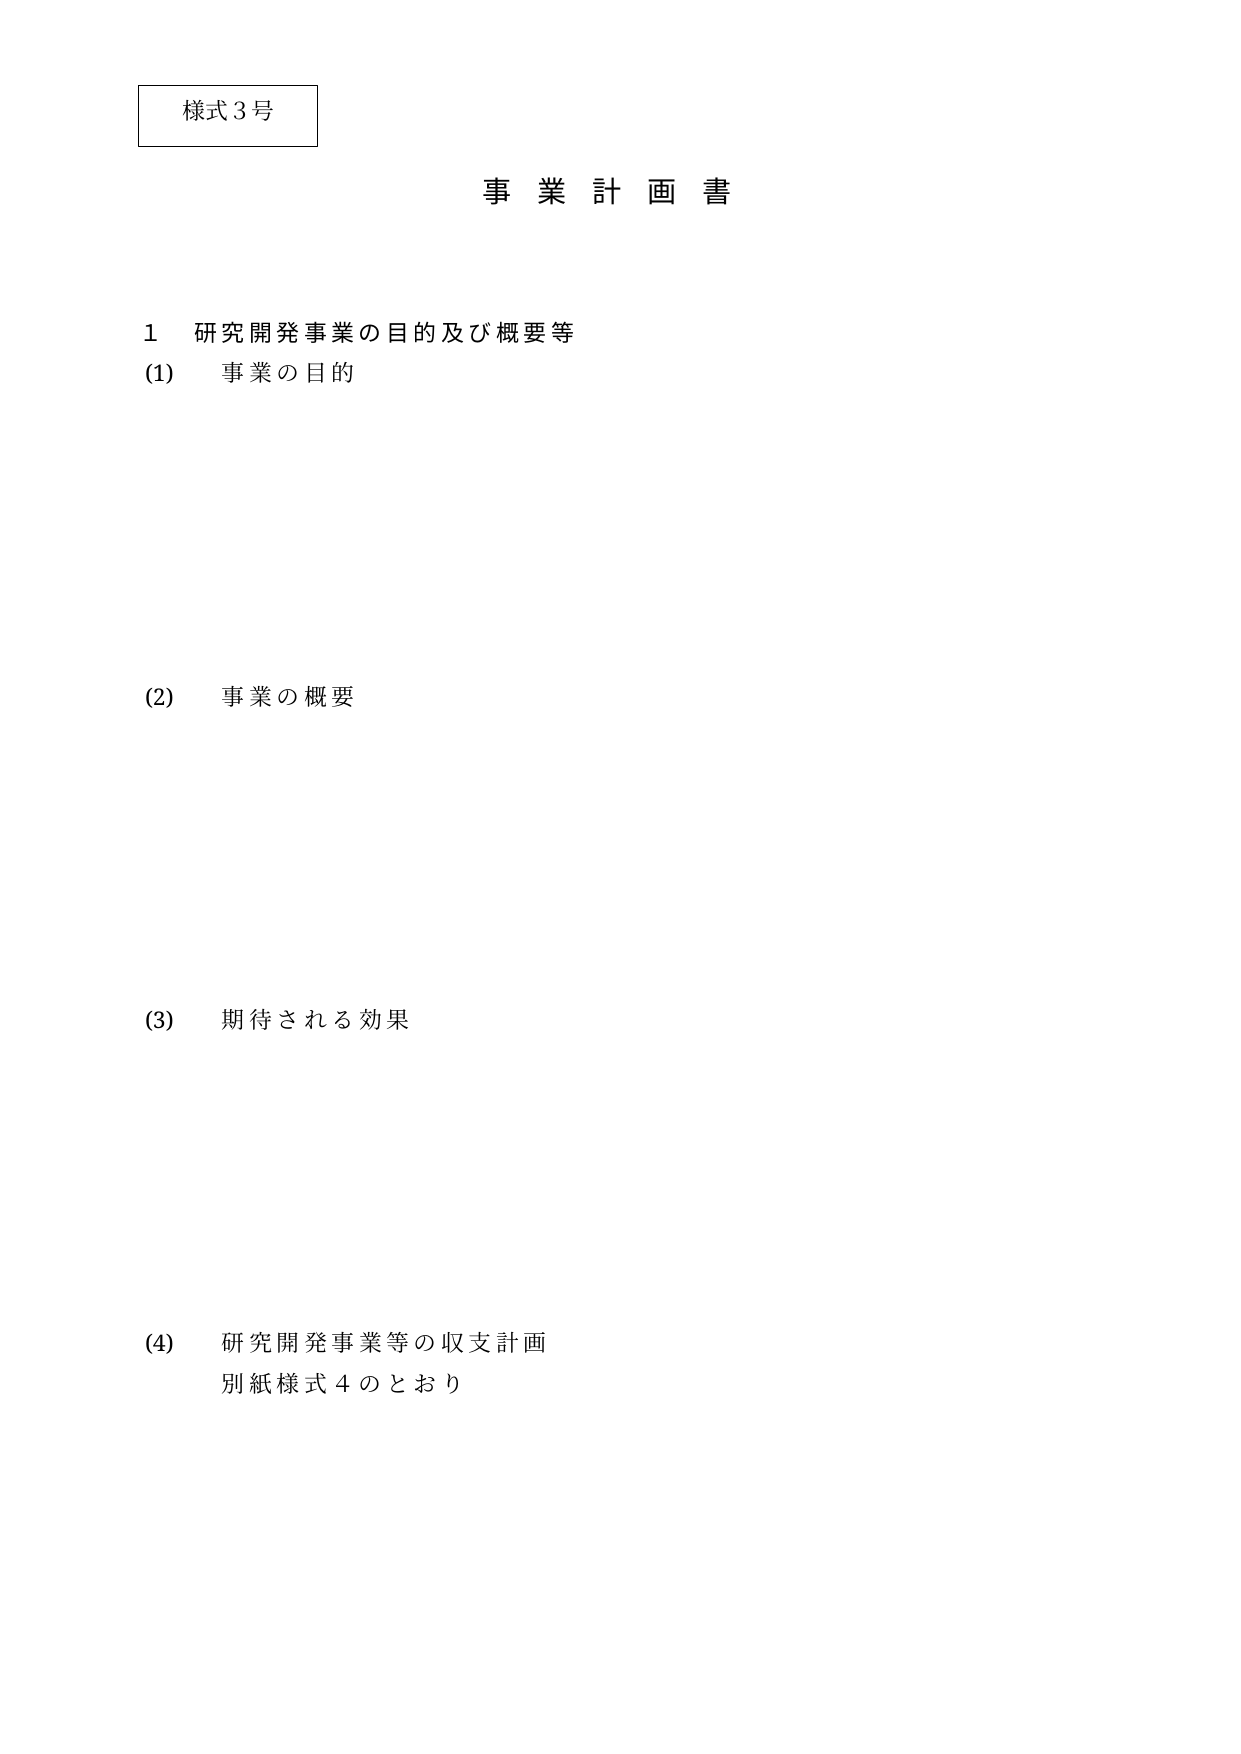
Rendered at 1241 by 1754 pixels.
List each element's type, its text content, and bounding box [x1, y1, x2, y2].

text １ 研究開発事業の目的及び概要等 [139, 311, 1101, 352]
text (3) 期待される効果 [139, 998, 1101, 1039]
text (4) 研究開発事業等の収支計画 [139, 1322, 1101, 1362]
text 事業計画書 [139, 149, 1101, 230]
text (2) 事業の概要 [139, 675, 1101, 715]
text 別紙様式４のとおり [139, 1362, 1101, 1402]
text (1) 事業の目的 [139, 352, 1101, 392]
